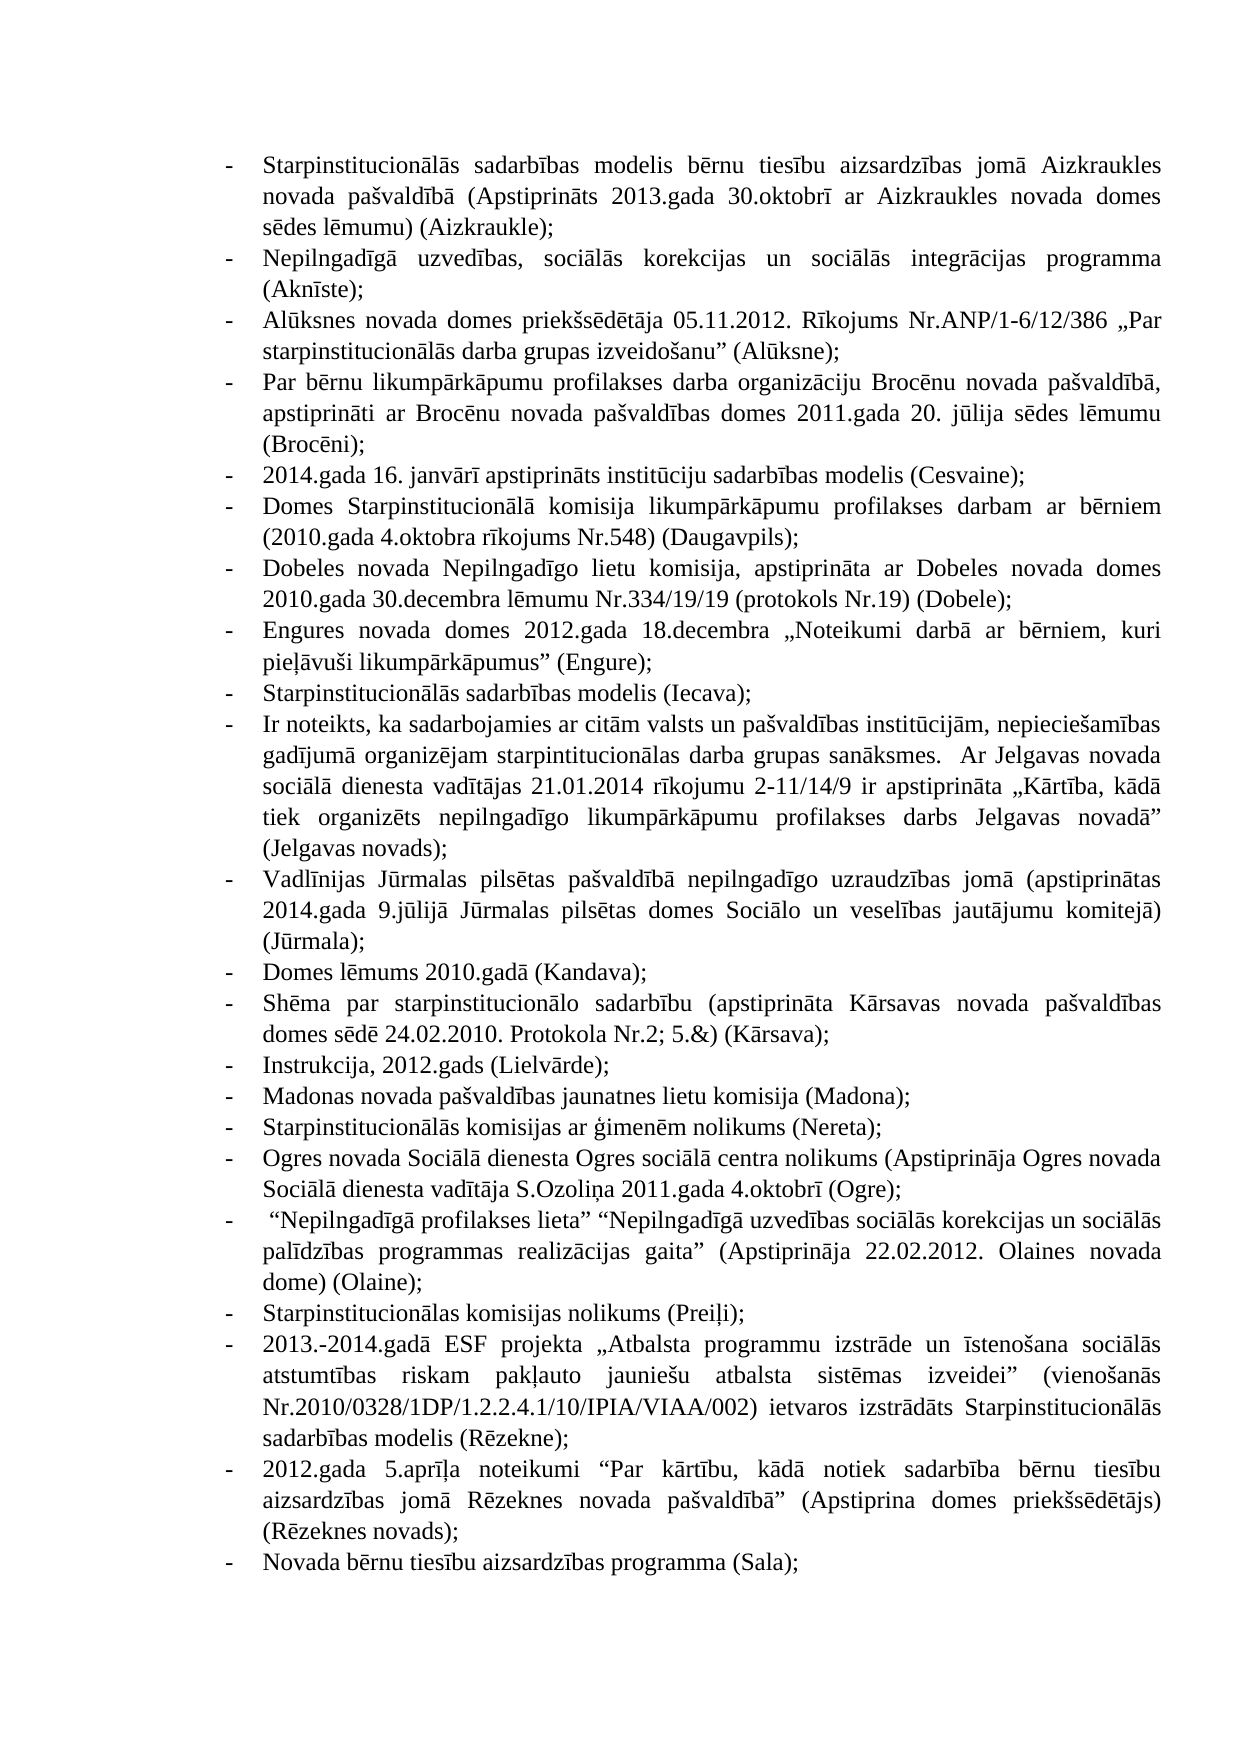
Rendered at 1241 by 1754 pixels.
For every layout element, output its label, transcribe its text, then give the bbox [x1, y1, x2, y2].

list “Nepilngadīgā profilakses lieta” “Nepilngadīgā uzvedības sociālās korekcijas un sociālās palīdzības programmas realizācijas gaita” (Apstiprināja 22.02.2012. Olaines novada dome) (Olaine); [225, 1205, 1162, 1296]
list Par bērnu likumpārkāpumu profilakses darba organizāciju Brocēnu novada pašvaldībā, apstiprināti ar Brocēnu novada pašvaldības domes 2011.gada 20. jūlija sēdes lēmumu (Brocēni); [225, 367, 1162, 458]
list Ir noteikts, ka sadarbojamies ar citām valsts un pašvaldības institūcijām, nepieciešamības gadījumā organizējam starpintitucionālas darba grupas sanāksmes. Ar Jelgavas novada sociālā dienesta vadītājas 21.01.2014 rīkojumu 2-11/14/9 ir apstiprināta „Kārtība, kādā tiek organizēts nepilngadīgo likumpārkāpumu profilakses darbs Jelgavas novadā” (Jelgavas novads); [225, 709, 1162, 862]
list Domes Starpinstitucionālā komisija likumpārkāpumu profilakses darbam ar bērniem (2010.gada 4.oktobra rīkojums Nr.548) (Daugavpils); [225, 491, 1162, 551]
list Starpinstitucionālās sadarbības modelis bērnu tiesību aizsardzības jomā Aizkraukles novada pašvaldībā (Apstiprināts 2013.gada 30.oktobrī ar Aizkraukles novada domes sēdes lēmumu) (Aizkraukle); [225, 150, 1162, 241]
list Dobeles novada Nepilngadīgo lietu komisija, apstiprināta ar Dobeles novada domes 2010.gada 30.decembra lēmumu Nr.334/19/19 (protokols Nr.19) (Dobele); [225, 553, 1162, 613]
list Nepilngadīgā uzvedības, sociālās korekcijas un sociālās integrācijas programma (Aknīste); [225, 243, 1162, 303]
list 2013.-2014.gadā ESF projekta „Atbalsta programmu izstrāde un īstenošana sociālās atstumtības riskam pakļauto jauniešu atbalsta sistēmas izveidei” (vienošanās Nr.2010/0328/1DP/1.2.2.4.1/10/IPIA/VIAA/002) ietvaros izstrādāts Starpinstitucionālās sadarbības modelis (Rēzekne); [225, 1329, 1162, 1451]
list Starpinstitucionālās sadarbības modelis (Iecava); [225, 678, 1162, 706]
list Starpinstitucionālas komisijas nolikums (Preiļi); [225, 1298, 1162, 1327]
list Engures novada domes 2012.gada 18.decembra „Noteikumi darbā ar bērniem, kuri pieļāvuši likumpārkāpumus” (Engure); [225, 616, 1162, 675]
list Novada bērnu tiesību aizsardzības programma (Sala); [225, 1547, 1162, 1576]
list 2014.gada 16. janvārī apstiprināts institūciju sadarbības modelis (Cesvaine); [225, 460, 1162, 489]
list Domes lēmums 2010.gadā (Kandava); [225, 957, 1162, 986]
list Instrukcija, 2012.gads (Lielvārde); [225, 1050, 1162, 1079]
list 2012.gada 5.aprīļa noteikumi “Par kārtību, kādā notiek sadarbība bērnu tiesību aizsardzības jomā Rēzeknes novada pašvaldībā” (Apstiprina domes priekšsēdētājs) (Rēzeknes novads); [225, 1454, 1162, 1544]
list Alūksnes novada domes priekšsēdētāja 05.11.2012. Rīkojums Nr.ANP/1-6/12/386 „Par starpinstitucionālās darba grupas izveidošanu” (Alūksne); [225, 305, 1162, 365]
list Starpinstitucionālās komisijas ar ģimenēm nolikums (Nereta); [225, 1112, 1162, 1141]
list Ogres novada Sociālā dienesta Ogres sociālā centra nolikums (Apstiprināja Ogres novada Sociālā dienesta vadītāja S.Ozoliņa 2011.gada 4.oktobrī (Ogre); [225, 1143, 1162, 1203]
list Shēma par starpinstitucionālo sadarbību (apstiprināta Kārsavas novada pašvaldības domes sēdē 24.02.2010. Protokola Nr.2; 5.&) (Kārsava); [225, 988, 1162, 1048]
list Madonas novada pašvaldības jaunatnes lietu komisija (Madona); [225, 1081, 1162, 1110]
list Vadlīnijas Jūrmalas pilsētas pašvaldībā nepilngadīgo uzraudzības jomā (apstiprinātas 2014.gada 9.jūlijā Jūrmalas pilsētas domes Sociālo un veselības jautājumu komitejā) (Jūrmala); [225, 864, 1162, 955]
